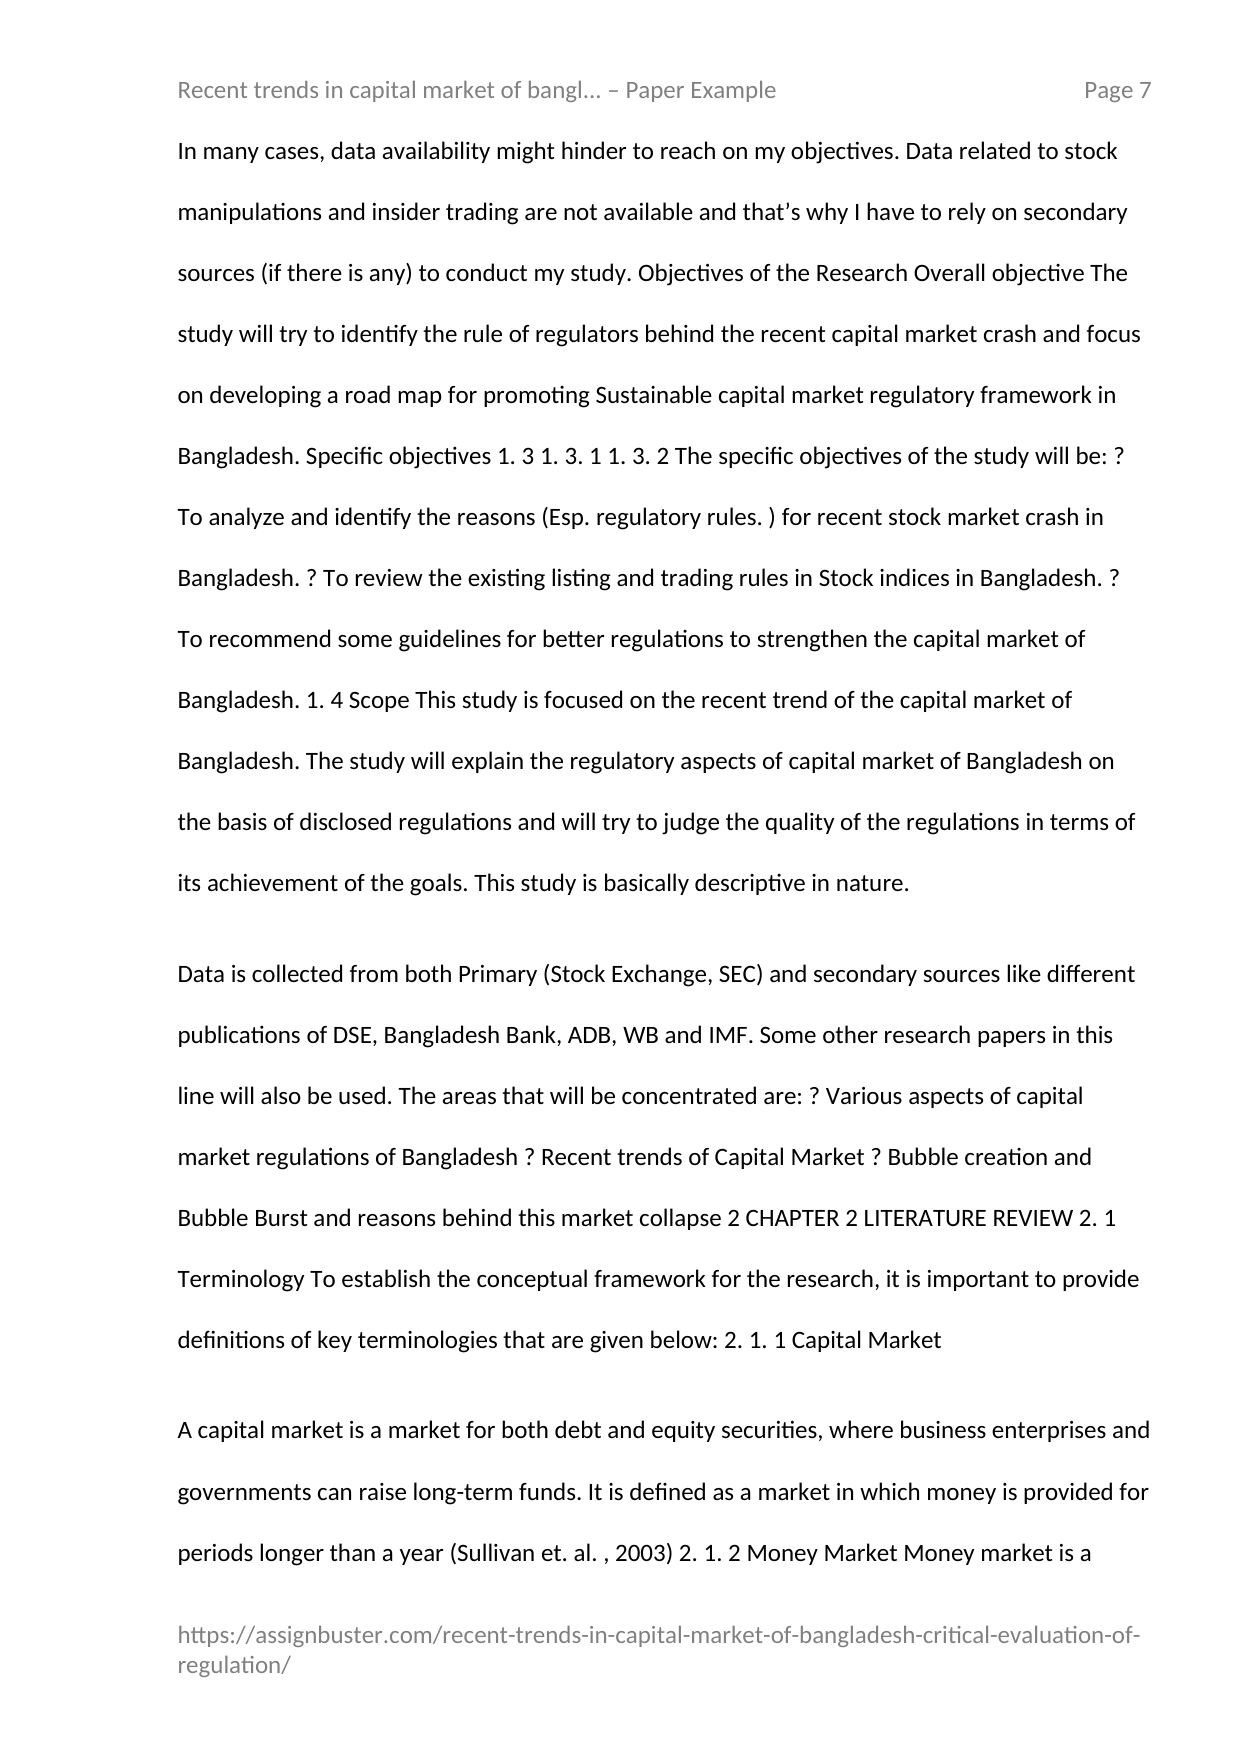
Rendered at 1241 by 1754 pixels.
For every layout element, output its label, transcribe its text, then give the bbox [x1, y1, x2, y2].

text In many cases, data availability might hinder to reach on my objectives. Data related to stock manipulations and insider trading are not available and that’s why I have to rely on secondary sources (if there is any) to conduct my study. Objectives of the Research Overall objective The study will try to identify the rule of regulators behind the recent capital market crash and focus on developing a road map for promoting Sustainable capital market regulatory framework in Bangladesh. Specific objectives 1. 3 1. 3. 1 1. 3. 2 The specific objectives of the study will be: ? To analyze and identify the reasons (Esp. regulatory rules. ) for recent stock market crash in Bangladesh. ? To review the existing listing and trading rules in Stock indices in Bangladesh. ? To recommend some guidelines for better regulations to strengthen the capital market of Bangladesh. 1. 4 Scope This study is focused on the recent trend of the capital market of Bangladesh. The study will explain the regulatory aspects of capital market of Bangladesh on the basis of disclosed regulations and will try to judge the quality of the regulations in terms of its achievement of the goals. This study is basically descriptive in nature. [177, 135, 1152, 898]
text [177, 1414, 1152, 1567]
text Data is collected from both Primary (Stock Exchange, SEC) and secondary sources like different publications of DSE, Bangladesh Bank, ADB, WB and IMF. Some other research papers in this line will also be used. The areas that will be concentrated are: ? Various aspects of capital market regulations of Bangladesh ? Recent trends of Capital Market ? Bubble creation and Bubble Burst and reasons behind this market collapse 2 CHAPTER 2 LITERATURE REVIEW 2. 1 Terminology To establish the conceptual framework for the research, it is important to provide definitions of key terminologies that are given below: 2. 1. 1 Capital Market [177, 958, 1152, 1354]
